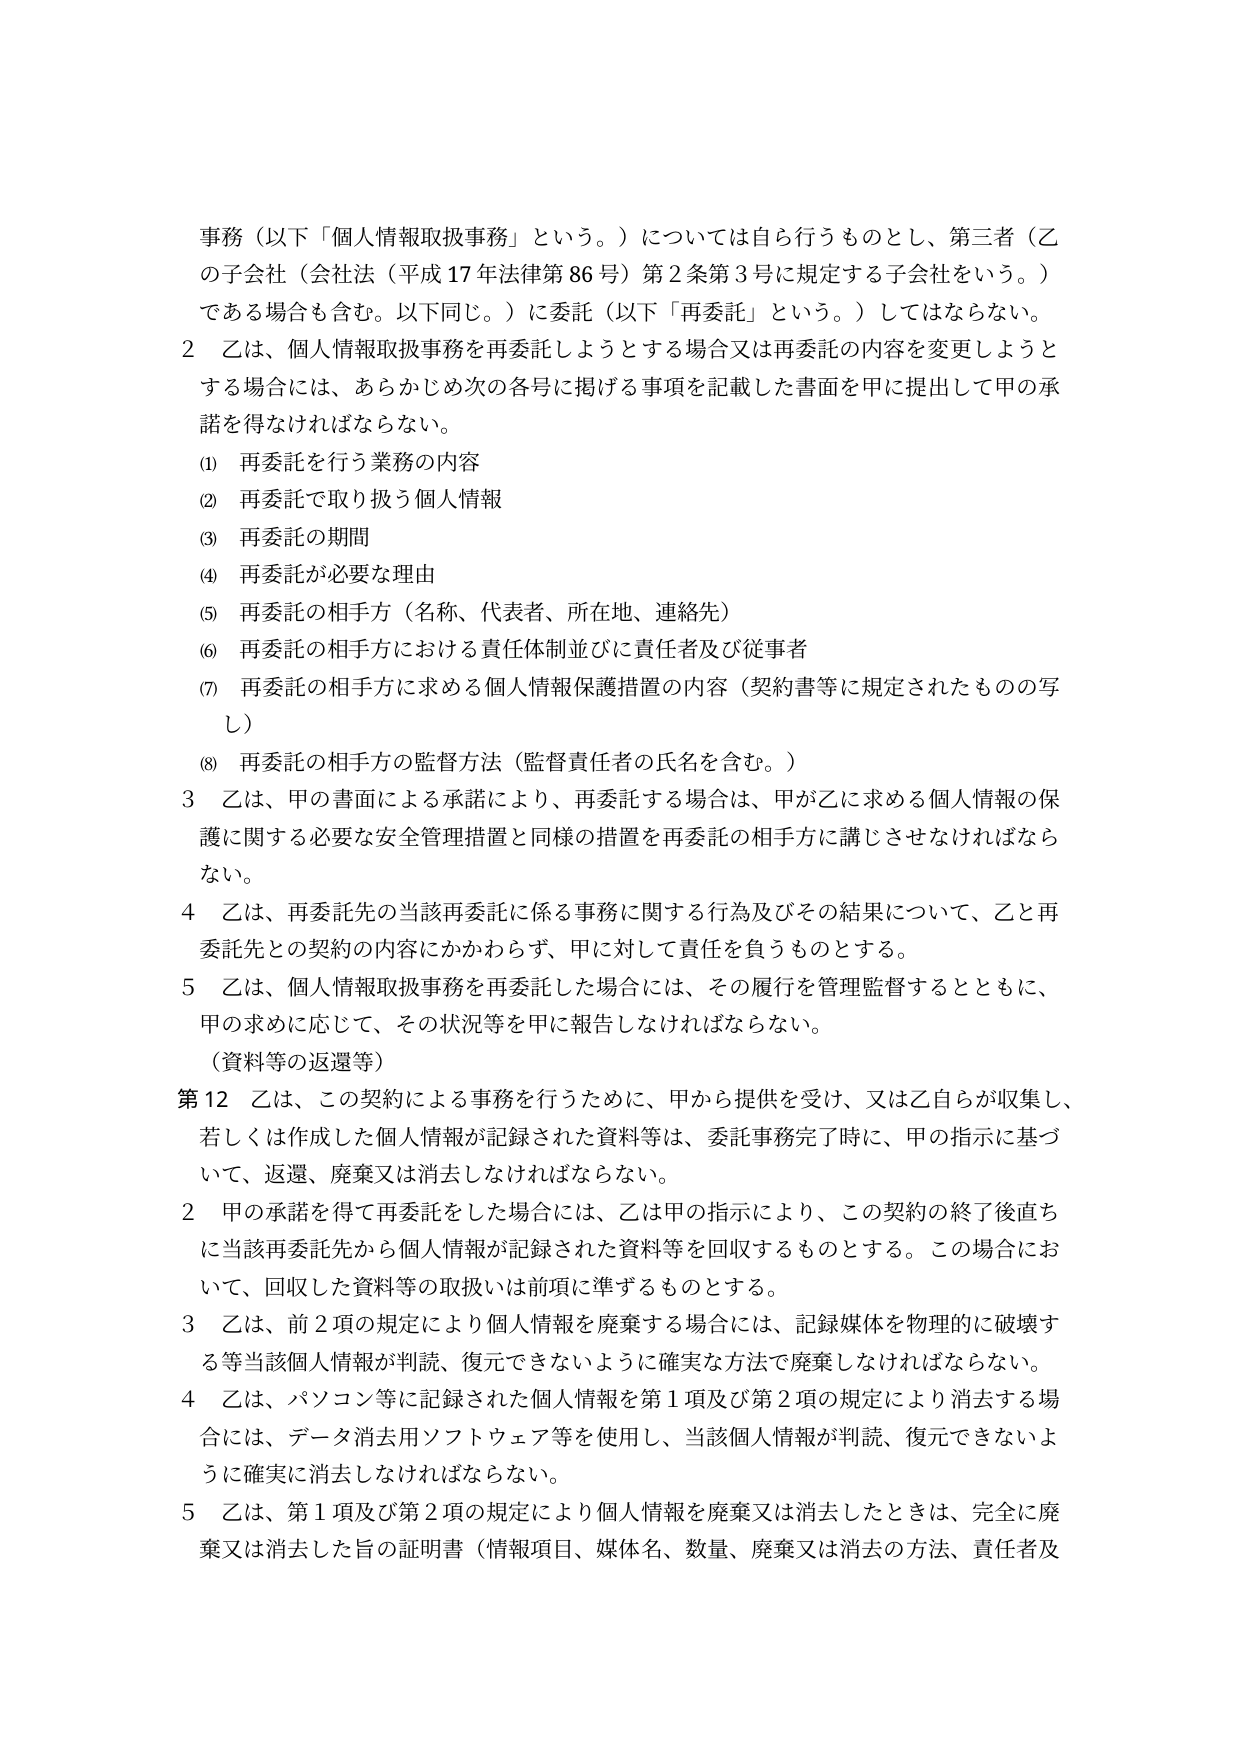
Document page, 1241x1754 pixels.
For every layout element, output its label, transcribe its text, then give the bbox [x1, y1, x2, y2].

text ４ 乙は、パソコン等に記録された個人情報を第１項及び第２項の規定により消去する場合には、データ消去用ソフトウェア等を使用し、当該個人情報が判読、復元できないように確実に消去しなければならない。 [177, 1379, 1063, 1492]
text ⑻ 再委託の相手方の監督方法（監督責任者の氏名を含む。） [177, 742, 1063, 779]
text ４ 乙は、再委託先の当該再委託に係る事務に関する行為及びその結果について、乙と再委託先との契約の内容にかかわらず、甲に対して責任を負うものとする。 [177, 892, 1063, 967]
text ５ 乙は、個人情報取扱事務を再委託した場合には、その履行を管理監督するとともに、甲の求めに応じて、その状況等を甲に報告しなければならない。 [177, 967, 1063, 1042]
text ⑶ 再委託の期間 [177, 517, 1063, 554]
text ⑵ 再委託で取り扱う個人情報 [177, 479, 1063, 517]
text ⑷ 再委託が必要な理由 [177, 554, 1063, 592]
text （資料等の返還等） [177, 1042, 1063, 1079]
text ⑹ 再委託の相手方における責任体制並びに責任者及び従事者 [177, 629, 1063, 667]
text ３ 乙は、甲の書面による承諾により、再委託する場合は、甲が乙に求める個人情報の保護に関する必要な安全管理措置と同様の措置を再委託の相手方に講じさせなければならない。 [177, 779, 1063, 892]
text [177, 217, 1063, 329]
text ２ 乙は、個人情報取扱事務を再委託しようとする場合又は再委託の内容を変更しようとする場合には、あらかじめ次の各号に掲げる事項を記載した書面を甲に提出して甲の承諾を得なければならない。 [177, 329, 1063, 442]
text ２ 甲の承諾を得て再委託をした場合には、乙は甲の指示により、この契約の終了後直ちに当該再委託先から個人情報が記録された資料等を回収するものとする。この場合において、回収した資料等の取扱いは前項に準ずるものとする。 [177, 1192, 1063, 1304]
text ⑸ 再委託の相手方（名称、代表者、所在地、連絡先） [177, 592, 1063, 629]
text 第12 乙は、この契約による事務を行うために、甲から提供を受け、又は乙自らが収集し、若しくは作成した個人情報が記録された資料等は、委託事務完了時に、甲の指示に基づいて、返還、廃棄又は消去しなければならない。 [177, 1079, 1063, 1192]
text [177, 1492, 1063, 1567]
text ３ 乙は、前２項の規定により個人情報を廃棄する場合には、記録媒体を物理的に破壊する等当該個人情報が判読、復元できないように確実な方法で廃棄しなければならない。 [177, 1304, 1063, 1379]
text ⑴ 再委託を行う業務の内容 [177, 442, 1063, 479]
text ⑺ 再委託の相手方に求める個人情報保護措置の内容（契約書等に規定されたものの写し） [199, 667, 1063, 742]
